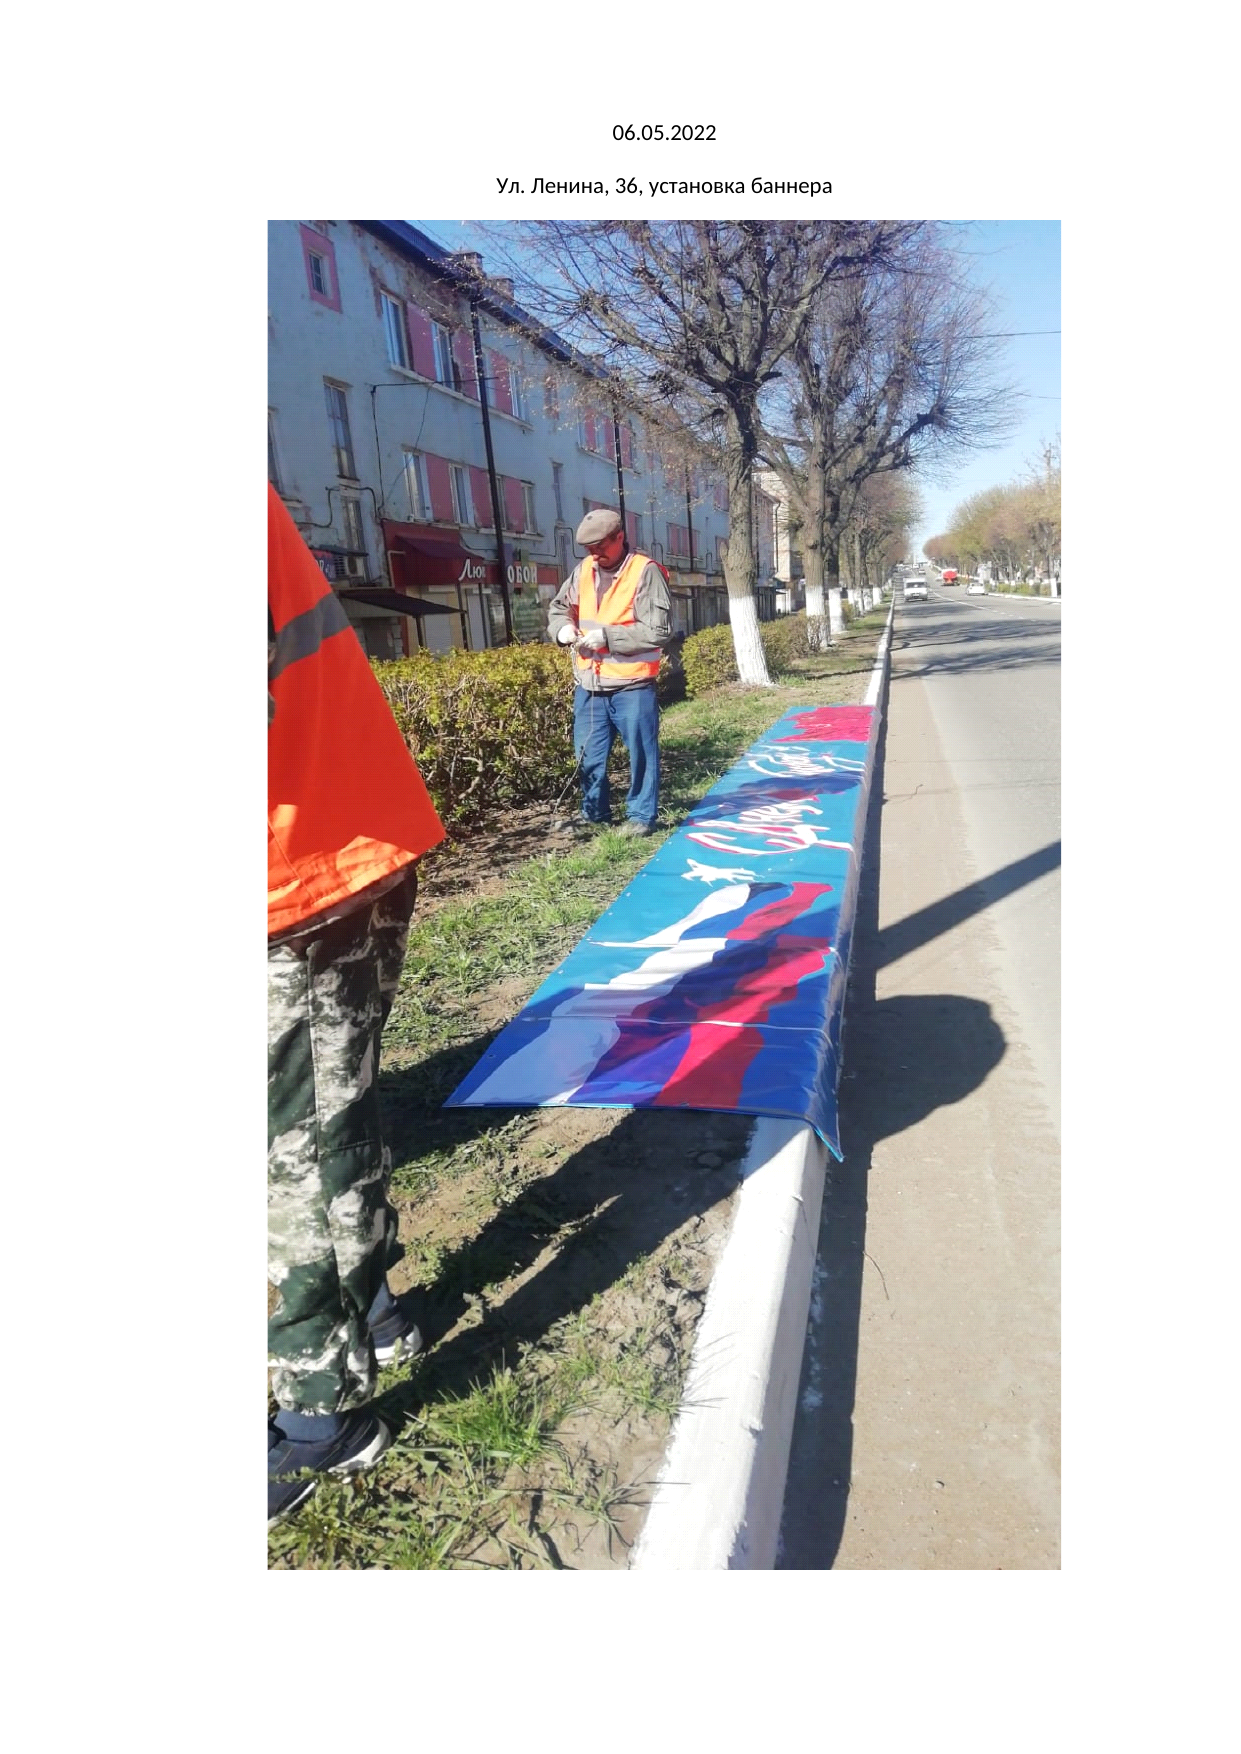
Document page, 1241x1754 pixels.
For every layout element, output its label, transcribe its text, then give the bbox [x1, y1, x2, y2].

text 06.05.2022 [177, 118, 1152, 146]
picture [267, 220, 1062, 1570]
text Ул. Ленина, 36, установка баннера [177, 171, 1152, 199]
